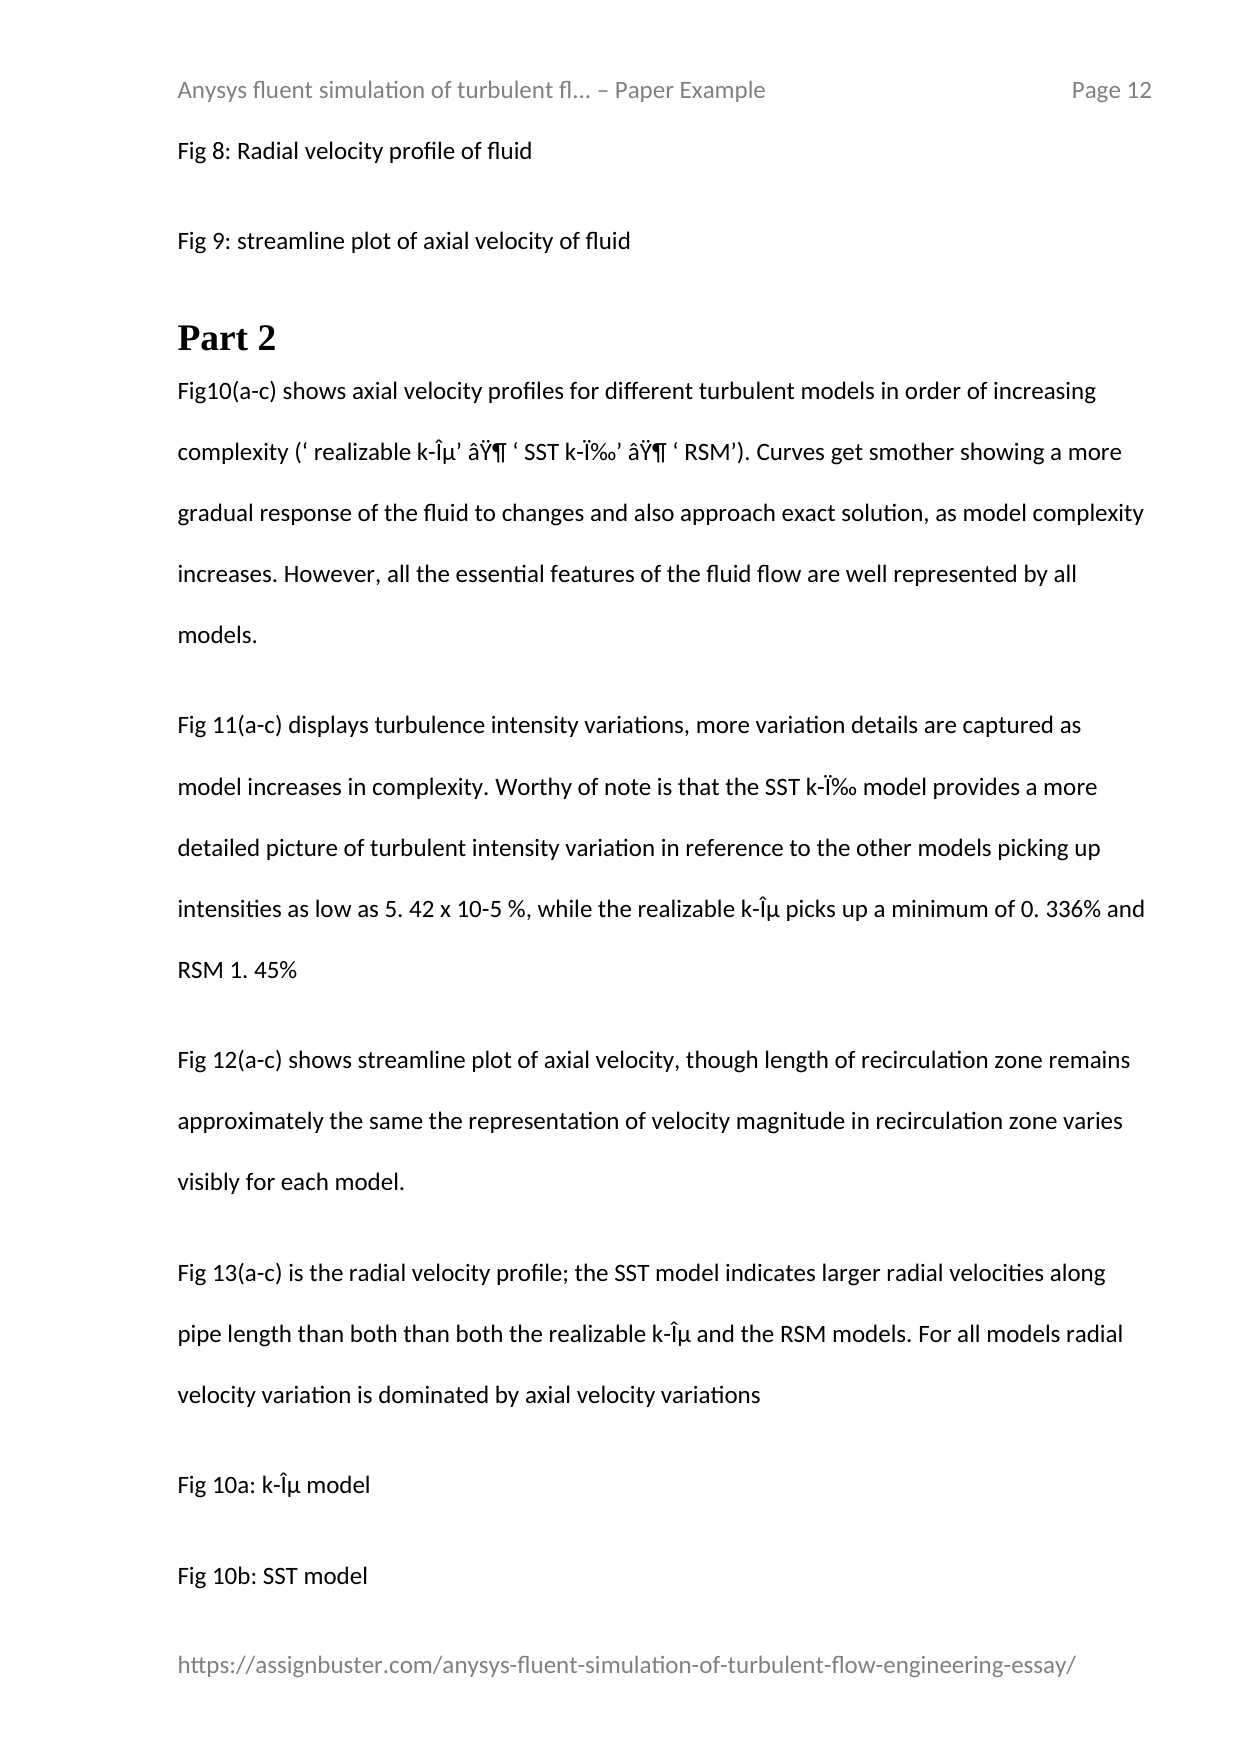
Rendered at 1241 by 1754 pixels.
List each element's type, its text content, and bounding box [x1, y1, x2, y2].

text Fig10(a-c) shows axial velocity profiles for different turbulent models in order of increasing complexity (‘ realizable k-Îµ’ âŸ¶ ‘ SST k-Ï‰’ âŸ¶ ‘ RSM’). Curves get smother showing a more gradual response of the fluid to changes and also approach exact solution, as model complexity increases. However, all the essential features of the fluid flow are well represented by all models. [177, 375, 1152, 649]
text Fig 11(a-c) displays turbulence intensity variations, more variation details are captured as model increases in complexity. Worthy of note is that the SST k-Ï‰ model provides a more detailed picture of turbulent intensity variation in reference to the other models picking up intensities as low as 5. 42 x 10-5 %, while the realizable k-Îµ picks up a minimum of 0. 336% and RSM 1. 45% [177, 709, 1152, 984]
text Fig 10a: k-Îµ model [177, 1469, 1152, 1500]
subtitle Part 2 [177, 316, 1152, 359]
text Fig 9: streamline plot of axial velocity of fluid [177, 225, 1152, 256]
text Fig 12(a-c) shows streamline plot of axial velocity, though length of recirculation zone remains approximately the same the representation of velocity magnitude in recirculation zone varies visibly for each model. [177, 1044, 1152, 1197]
text Fig 13(a-c) is the radial velocity profile; the SST model indicates larger radial velocities along pipe length than both than both the realizable k-Îµ and the RSM models. For all models radial velocity variation is dominated by axial velocity variations [177, 1257, 1152, 1409]
text Fig 10b: SST model [177, 1560, 1152, 1591]
text Fig 8: Radial velocity profile of fluid [177, 135, 1152, 165]
